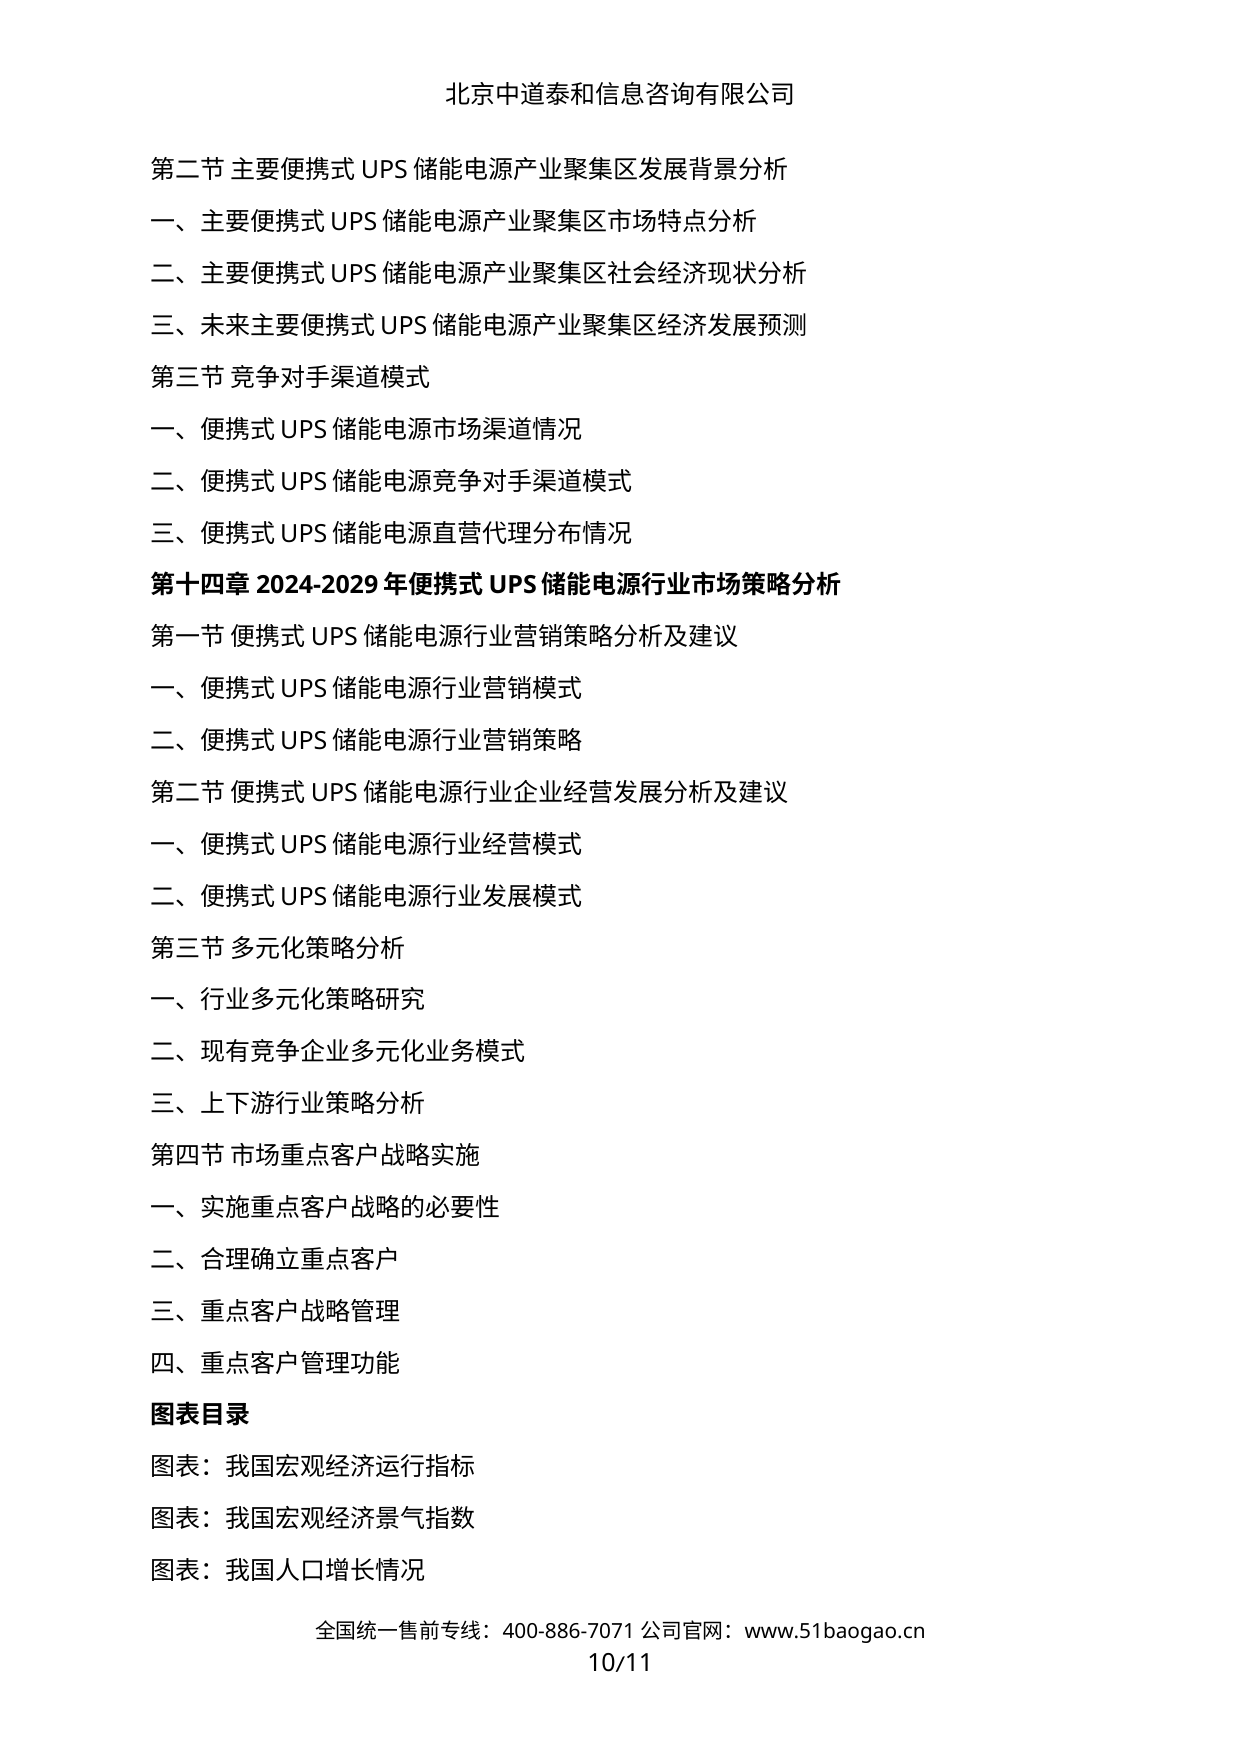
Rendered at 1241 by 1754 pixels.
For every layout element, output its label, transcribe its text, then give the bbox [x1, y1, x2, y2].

text 第三节 竞争对手渠道模式 [150, 357, 1090, 394]
text 一、实施重点客户战略的必要性 [150, 1187, 1090, 1224]
text 一、行业多元化策略研究 [150, 980, 1090, 1016]
text 二、主要便携式UPS储能电源产业聚集区社会经济现状分析 [150, 254, 1090, 290]
text 一、便携式UPS储能电源行业经营模式 [150, 824, 1090, 861]
text 四、重点客户管理功能 [150, 1343, 1090, 1379]
text 图表：我国人口增长情况 [150, 1551, 1090, 1587]
text 一、主要便携式UPS储能电源产业聚集区市场特点分析 [150, 202, 1090, 238]
text 第十四章 2024-2029年便携式UPS储能电源行业市场策略分析 [150, 565, 1090, 601]
text 三、便携式UPS储能电源直营代理分布情况 [150, 513, 1090, 549]
text 图表目录 [150, 1395, 1090, 1431]
text 第二节 主要便携式UPS储能电源产业聚集区发展背景分析 [150, 150, 1090, 186]
text 二、便携式UPS储能电源行业发展模式 [150, 876, 1090, 912]
text 第一节 便携式UPS储能电源行业营销策略分析及建议 [150, 617, 1090, 653]
text 三、上下游行业策略分析 [150, 1084, 1090, 1120]
text 图表：我国宏观经济景气指数 [150, 1499, 1090, 1535]
text 二、便携式UPS储能电源行业营销策略 [150, 721, 1090, 757]
text 二、现有竞争企业多元化业务模式 [150, 1032, 1090, 1068]
text 第三节 多元化策略分析 [150, 928, 1090, 964]
text 二、合理确立重点客户 [150, 1239, 1090, 1276]
text 三、未来主要便携式UPS储能电源产业聚集区经济发展预测 [150, 306, 1090, 342]
text 二、便携式UPS储能电源竞争对手渠道模式 [150, 461, 1090, 497]
text 三、重点客户战略管理 [150, 1291, 1090, 1327]
text 第二节 便携式UPS储能电源行业企业经营发展分析及建议 [150, 772, 1090, 809]
text 一、便携式UPS储能电源行业营销模式 [150, 669, 1090, 705]
text 第四节 市场重点客户战略实施 [150, 1136, 1090, 1172]
text 图表：我国宏观经济运行指标 [150, 1447, 1090, 1483]
text 一、便携式UPS储能电源市场渠道情况 [150, 409, 1090, 446]
